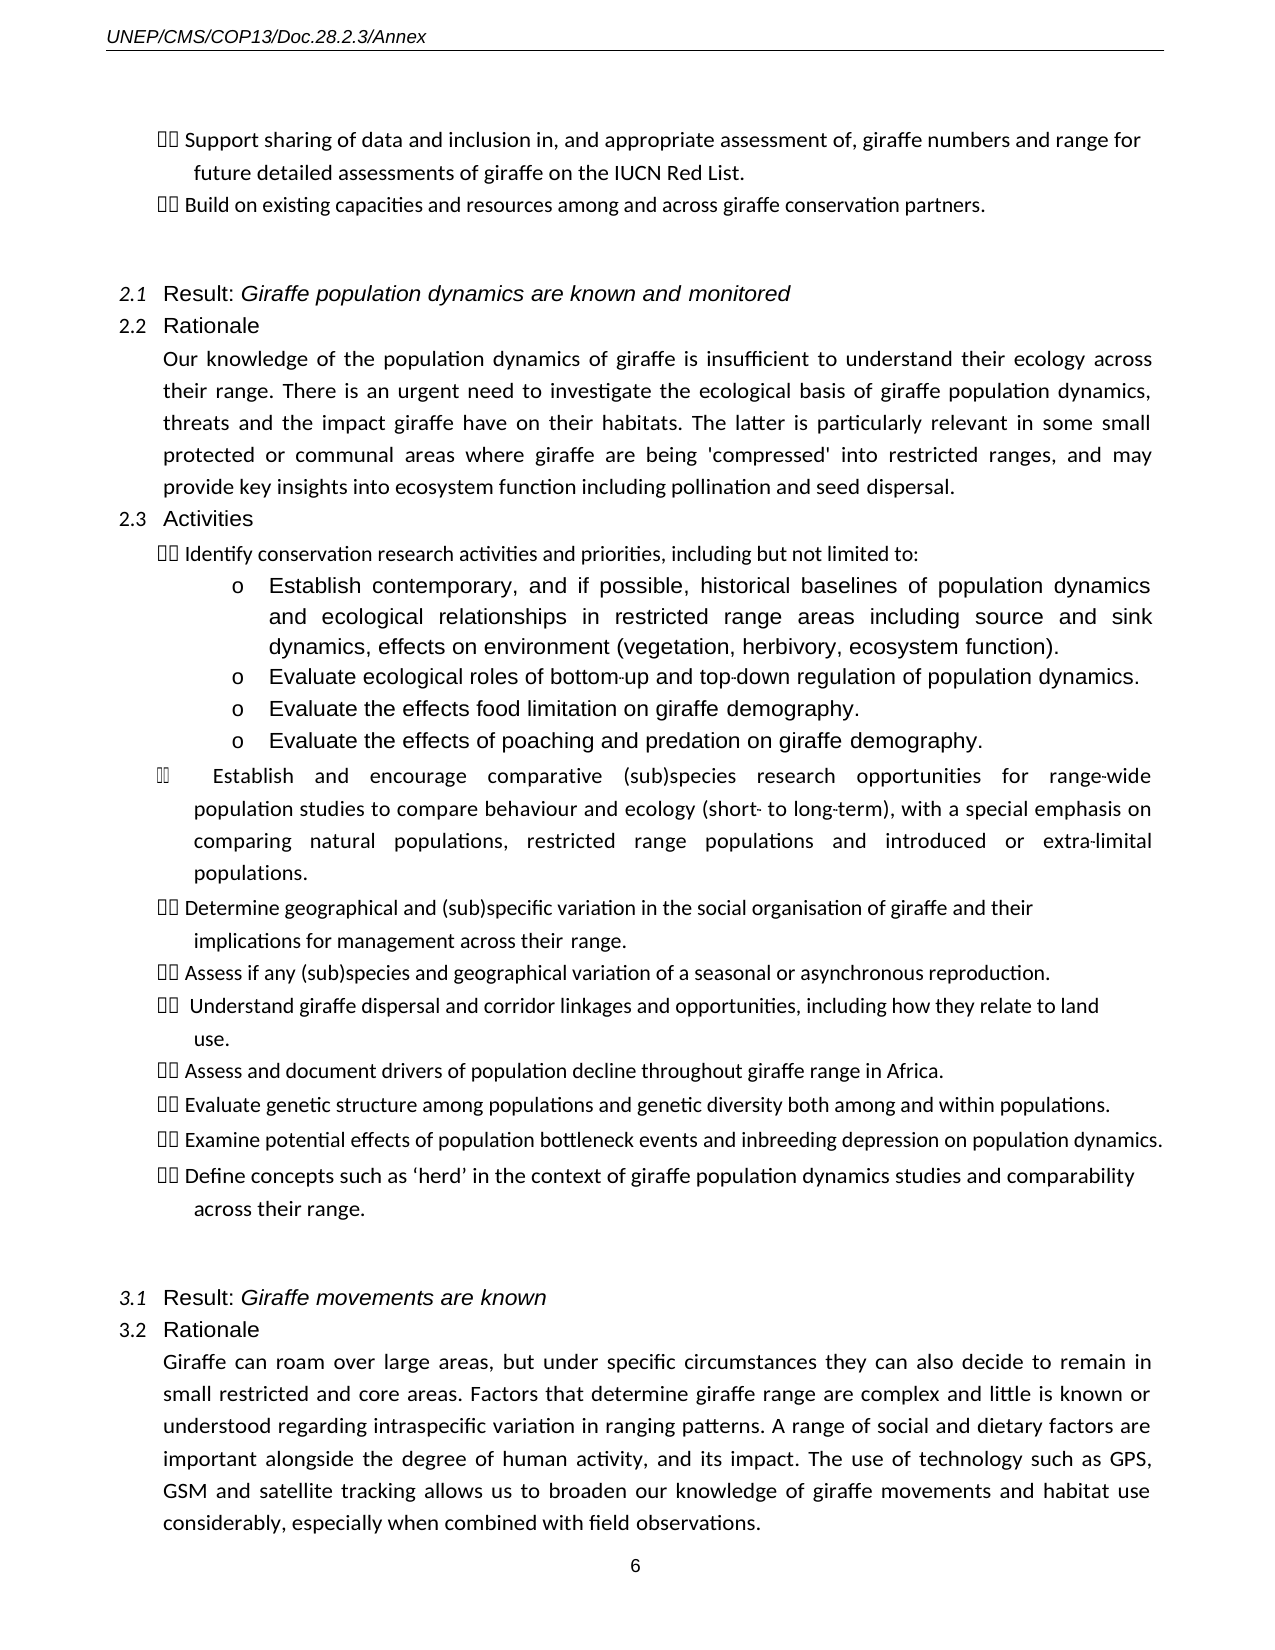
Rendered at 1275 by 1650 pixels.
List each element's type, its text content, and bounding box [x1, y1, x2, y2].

text  Understand giraffe dispersal and corridor linkages and opportunities, including how they relate to land use. [156, 990, 1123, 1052]
list Evaluate the effects of poaching and predation on giraffe demography. [231, 728, 1164, 755]
list Result: Giraffe movements are known [118, 1284, 1164, 1311]
list Evaluate the effects food limitation on giraffe demography. [231, 696, 1164, 723]
text Giraffe can roam over large areas, but under specific circumstances they can also decide to remain in small restricted and core areas. Factors that determine giraffe range are complex and little is known or understood regarding intraspecific variation in ranging patterns. A range of social and dietary factors are important alongside the degree of human activity, and its impact. The use of technology such as GPS, GSM and satellite tracking allows us to broaden our knowledge of giraffe movements and habitat use considerably, especially when combined with field observations. [163, 1348, 1152, 1536]
text  Evaluate genetic structure among populations and genetic diversity both among and within populations. [156, 1089, 1164, 1118]
text  Establish and encourage comparative (sub)species research opportunities for range-­‐wide population studies to compare behaviour and ecology (short-­‐ to long-­‐term), with a special emphasis on comparing natural populations, restricted range populations and introduced or extra-­‐limital populations. [156, 760, 1152, 886]
text  Examine potential effects of population bottleneck events and inbreeding depression on population dynamics. [156, 1124, 1164, 1154]
text  Build on existing capacities and resources among and across giraffe conservation partners. [156, 191, 1164, 218]
list Establish contemporary, and if possible, historical baselines of population dynamics and ecological relationships in restricted range areas including source and sink dynamics, effects on environment (vegetation, herbivory, ecosystem function). [231, 573, 1152, 659]
text  Determine geographical and (sub)specific variation in the social organisation of giraffe and their implications for management across their range. [156, 892, 1123, 953]
text  Assess and document drivers of population decline throughout giraffe range in Africa. [156, 1057, 1164, 1083]
list Evaluate ecological roles of bottom-­‐up and top-­‐down regulation of population dynamics. [231, 664, 1164, 691]
text  Assess if any (sub)species and geographical variation of a seasonal or asynchronous reproduction. [156, 959, 1164, 985]
list Activities [118, 505, 1164, 532]
text  Support sharing of data and inclusion in, and appropriate assessment of, giraffe numbers and range for future detailed assessments of giraffe on the IUCN Red List. [156, 124, 1164, 186]
list Rationale [118, 312, 1164, 339]
text Our knowledge of the population dynamics of giraffe is insufficient to understand their ecology across their range. There is an urgent need to investigate the ecological basis of giraffe population dynamics, threats and the impact giraffe have on their habitats. The latter is particularly relevant in some small protected or communal areas where giraffe are being 'compressed' into restricted ranges, and may provide key insights into ecosystem function including pollination and seed dispersal. [163, 345, 1152, 499]
list Result: Giraffe population dynamics are known and monitored [118, 281, 1164, 307]
text  Define concepts such as ‘herd’ in the context of giraffe population dynamics studies and comparability across their range. [156, 1160, 1164, 1222]
list Rationale [118, 1316, 1164, 1343]
text  Identify conservation research activities and priorities, including but not limited to: [156, 538, 1164, 567]
